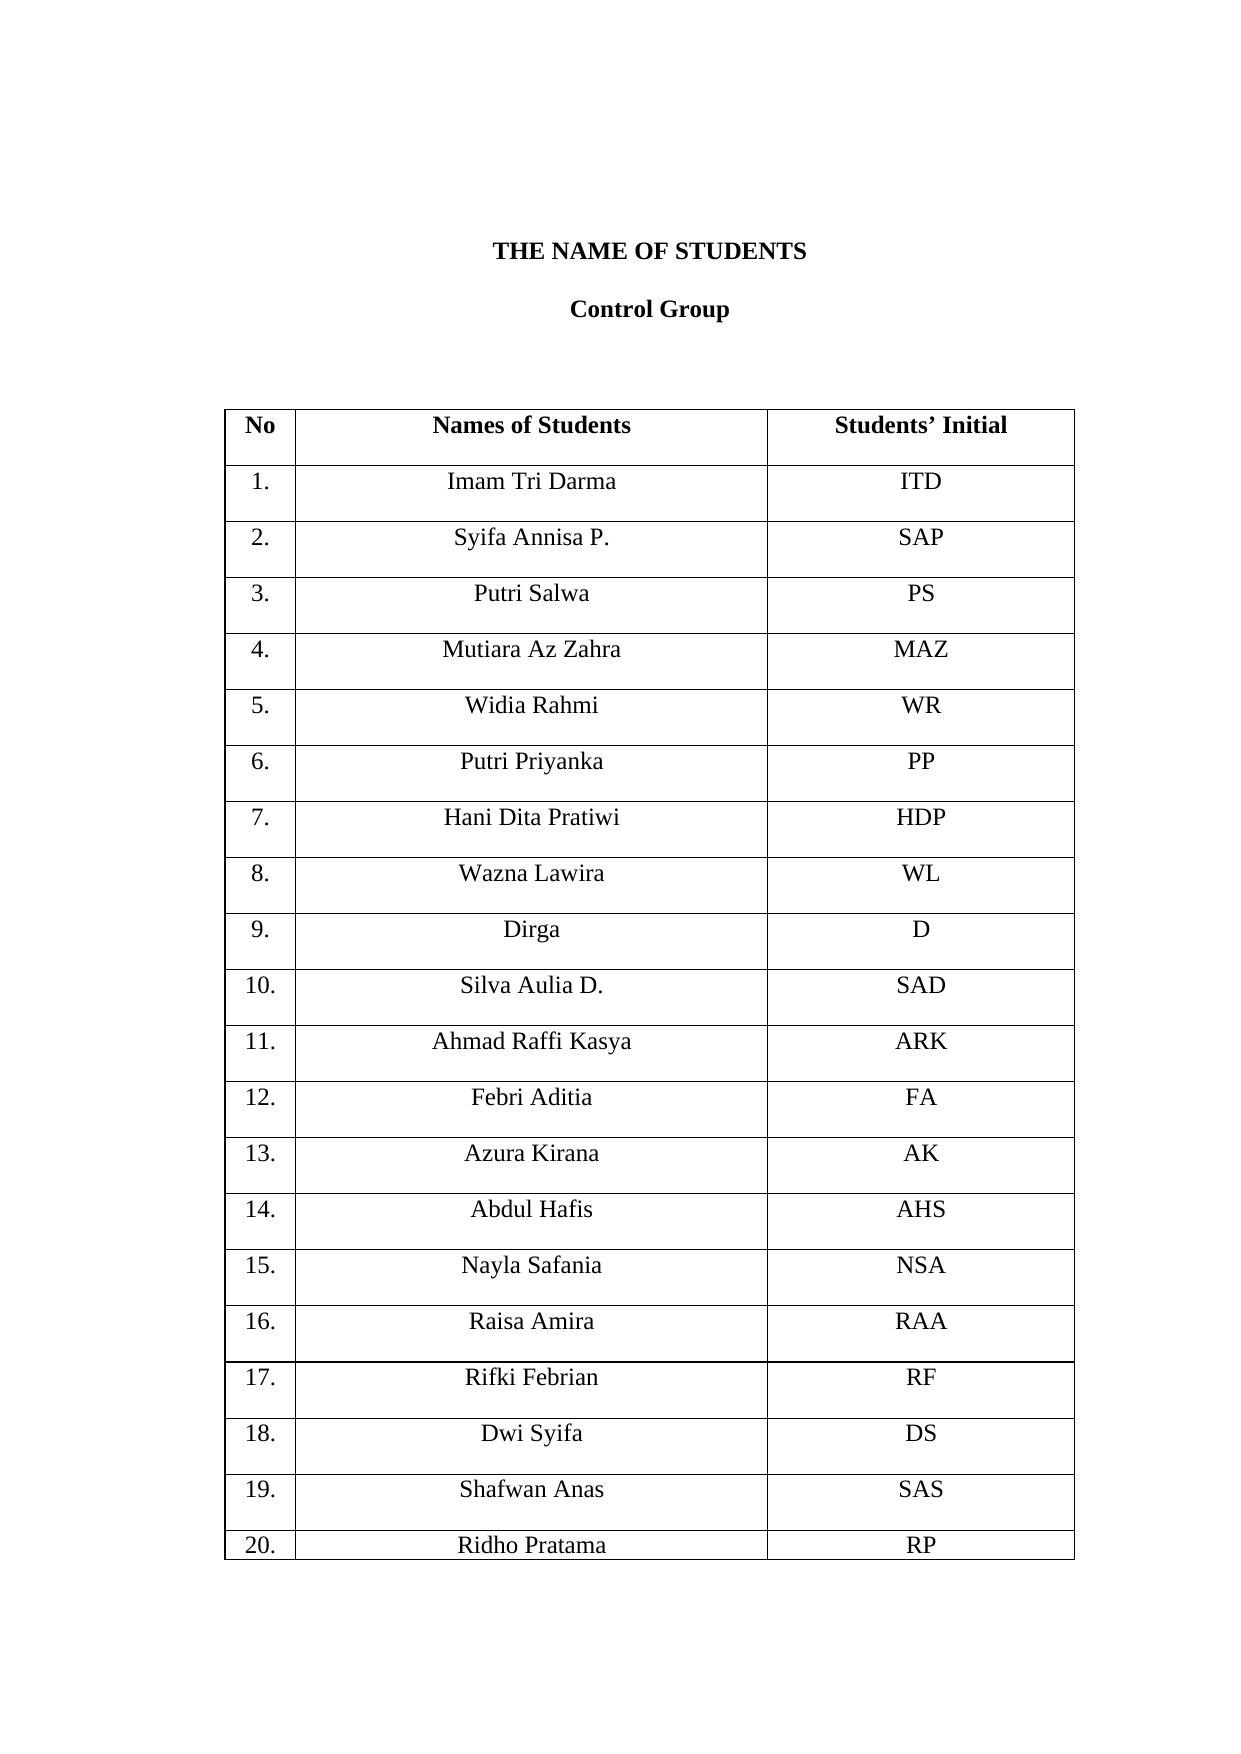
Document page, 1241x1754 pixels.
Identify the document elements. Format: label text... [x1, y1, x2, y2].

table_cell 5. [226, 690, 295, 745]
table_cell 6. [226, 746, 295, 801]
table_cell AK [768, 1138, 1074, 1193]
table_cell Wazna Lawira [296, 858, 767, 913]
table_cell PP [768, 746, 1074, 801]
table_cell 11. [226, 1026, 295, 1081]
table_cell 19. [226, 1475, 295, 1529]
table_cell FA [768, 1082, 1074, 1137]
table_cell RP [768, 1531, 1074, 1559]
table_cell ARK [768, 1026, 1074, 1081]
table_cell PS [768, 578, 1074, 633]
table_cell AHS [768, 1194, 1074, 1249]
table_cell 14. [226, 1194, 295, 1249]
table_cell 12. [226, 1082, 295, 1137]
table_cell Nayla Safania [296, 1250, 767, 1305]
table_cell Syifa Annisa P. [296, 522, 767, 577]
table_cell 17. [226, 1363, 295, 1417]
table_header Names of Students [296, 410, 767, 465]
table_cell DS [768, 1419, 1074, 1473]
table_cell SAP [768, 522, 1074, 577]
table_cell WR [768, 690, 1074, 745]
table_cell D [768, 914, 1074, 969]
table_cell Shafwan Anas [296, 1475, 767, 1529]
table_cell 9. [226, 914, 295, 969]
text THE NAME OF STUDENTS [236, 236, 1063, 265]
table_cell ITD [768, 466, 1074, 521]
table_cell Raisa Amira [296, 1306, 767, 1361]
table_cell 7. [226, 802, 295, 857]
table_cell Azura Kirana [296, 1138, 767, 1193]
table_cell Silva Aulia D. [296, 970, 767, 1025]
table_cell Rifki Febrian [296, 1363, 767, 1417]
table_cell SAD [768, 970, 1074, 1025]
table_cell 13. [226, 1138, 295, 1193]
table_cell 15. [226, 1250, 295, 1305]
table_cell WL [768, 858, 1074, 913]
table_cell Hani Dita Pratiwi [296, 802, 767, 857]
table_cell 3. [226, 578, 295, 633]
table_cell Imam Tri Darma [296, 466, 767, 521]
table_cell RAA [768, 1306, 1074, 1361]
table_cell 8. [226, 858, 295, 913]
table_cell Widia Rahmi [296, 690, 767, 745]
table_cell Ridho Pratama [296, 1531, 767, 1559]
table_cell SAS [768, 1475, 1074, 1529]
table_cell Febri Aditia [296, 1082, 767, 1137]
text Control Group [236, 294, 1063, 322]
table_cell Dwi Syifa [296, 1419, 767, 1473]
table_cell NSA [768, 1250, 1074, 1305]
table_header Students’ Initial [768, 410, 1074, 465]
table_cell Putri Priyanka [296, 746, 767, 801]
table_cell Abdul Hafis [296, 1194, 767, 1249]
table_cell Mutiara Az Zahra [296, 634, 767, 689]
table_cell 1. [226, 466, 295, 521]
table_cell RF [768, 1363, 1074, 1417]
table_cell 2. [226, 522, 295, 577]
table_cell 16. [226, 1306, 295, 1361]
table_cell Ahmad Raffi Kasya [296, 1026, 767, 1081]
table_cell Dirga [296, 914, 767, 969]
table_cell 10. [226, 970, 295, 1025]
table_cell Putri Salwa [296, 578, 767, 633]
table_cell HDP [768, 802, 1074, 857]
table_header No [226, 410, 295, 465]
table_cell 20. [226, 1531, 295, 1559]
table_cell 4. [226, 634, 295, 689]
table_cell 18. [226, 1419, 295, 1473]
table_cell MAZ [768, 634, 1074, 689]
